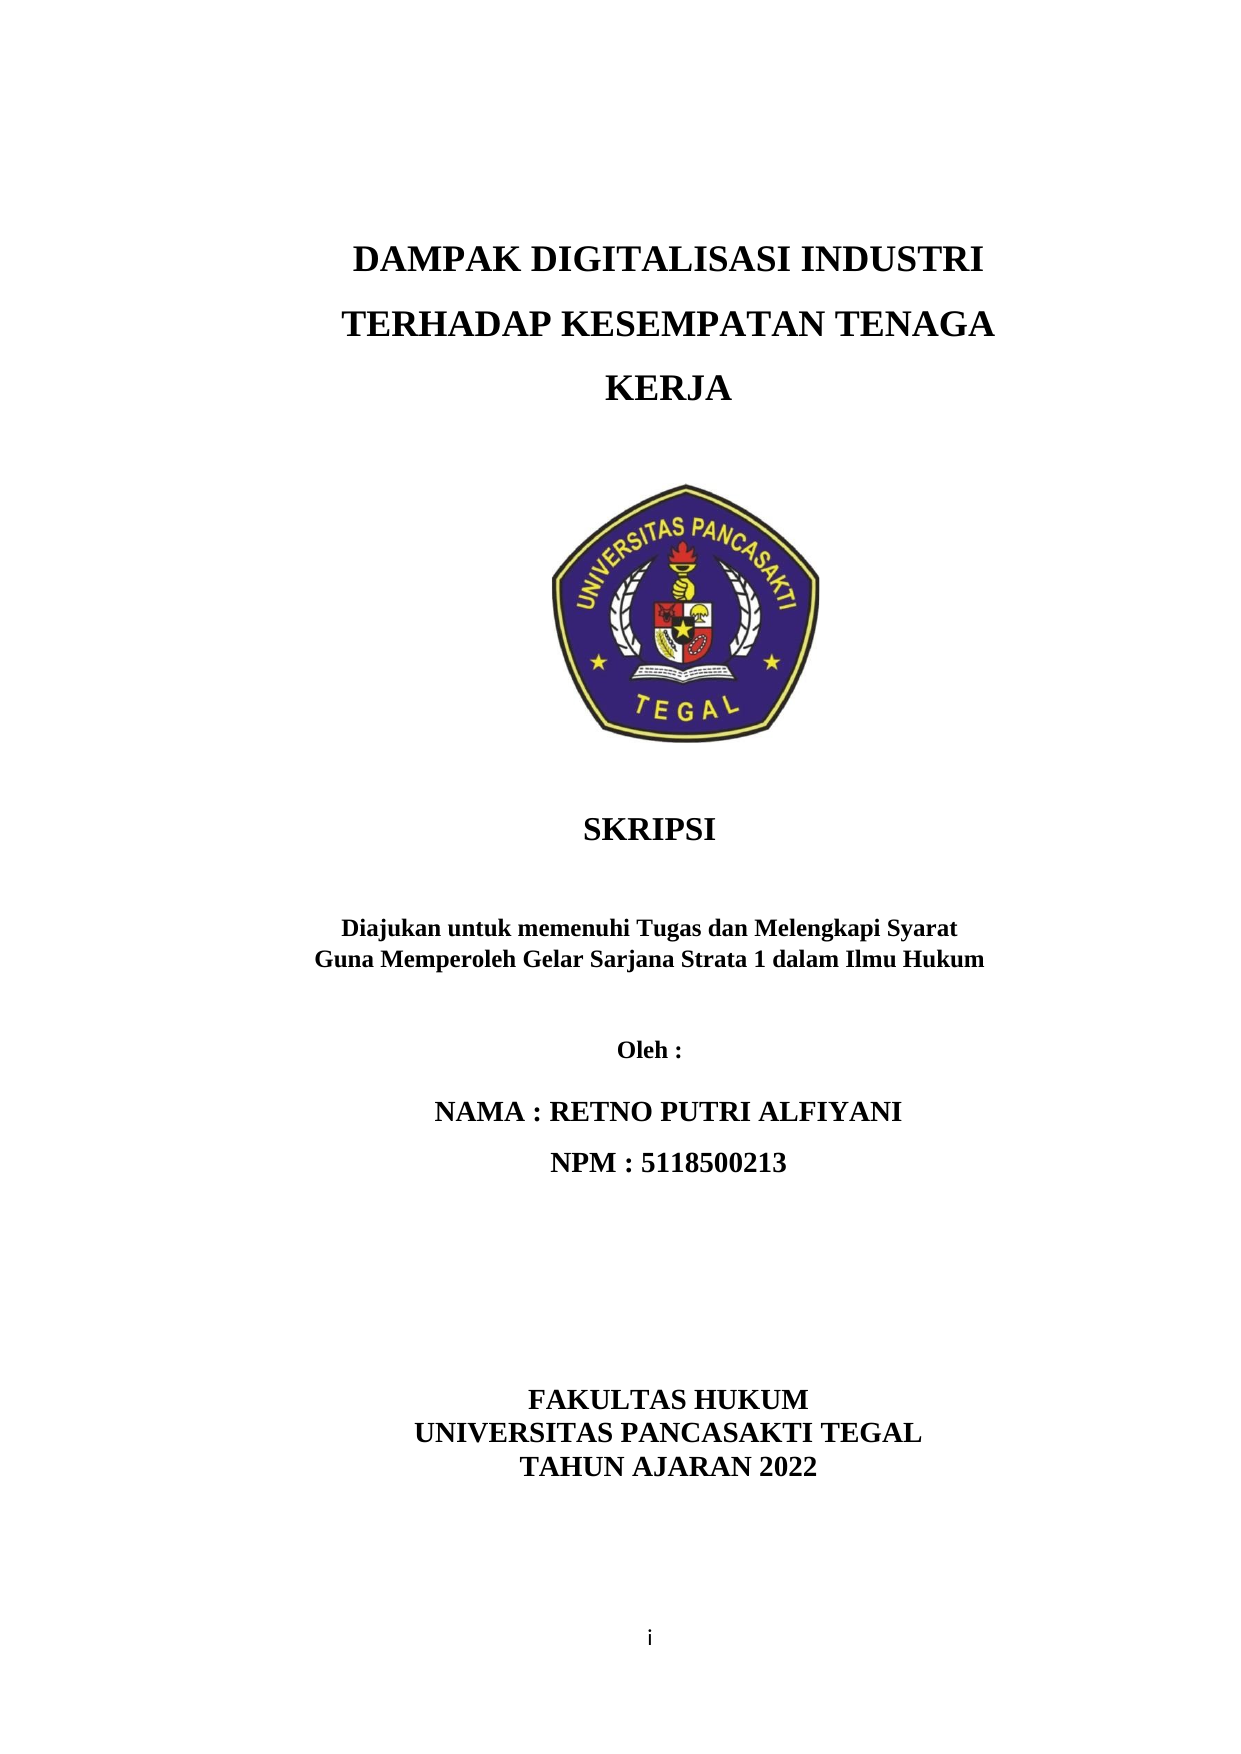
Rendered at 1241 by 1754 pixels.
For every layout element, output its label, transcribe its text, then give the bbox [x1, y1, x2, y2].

text NPM : 5118500213 [274, 1145, 1063, 1178]
text DAMPAK DIGITALISASI INDUSTRI TERHADAP KESEMPATAN TENAGA KERJA [274, 236, 1063, 409]
text Guna Memperoleh Gelar Sarjana Strata 1 dalam Ilmu Hukum [236, 944, 1063, 973]
text FAKULTAS HUKUM [274, 1382, 1063, 1415]
text SKRIPSI [236, 809, 1063, 848]
text Oleh : [236, 1035, 1063, 1063]
text Diajukan untuk memenuhi Tugas dan Melengkapi Syarat [236, 913, 1063, 942]
text NAMA : RETNO PUTRI ALFIYANI [274, 1094, 1063, 1128]
text TAHUN AJARAN 2022 [274, 1449, 1063, 1482]
picture [551, 483, 820, 743]
text UNIVERSITAS PANCASAKTI TEGAL [274, 1415, 1063, 1449]
